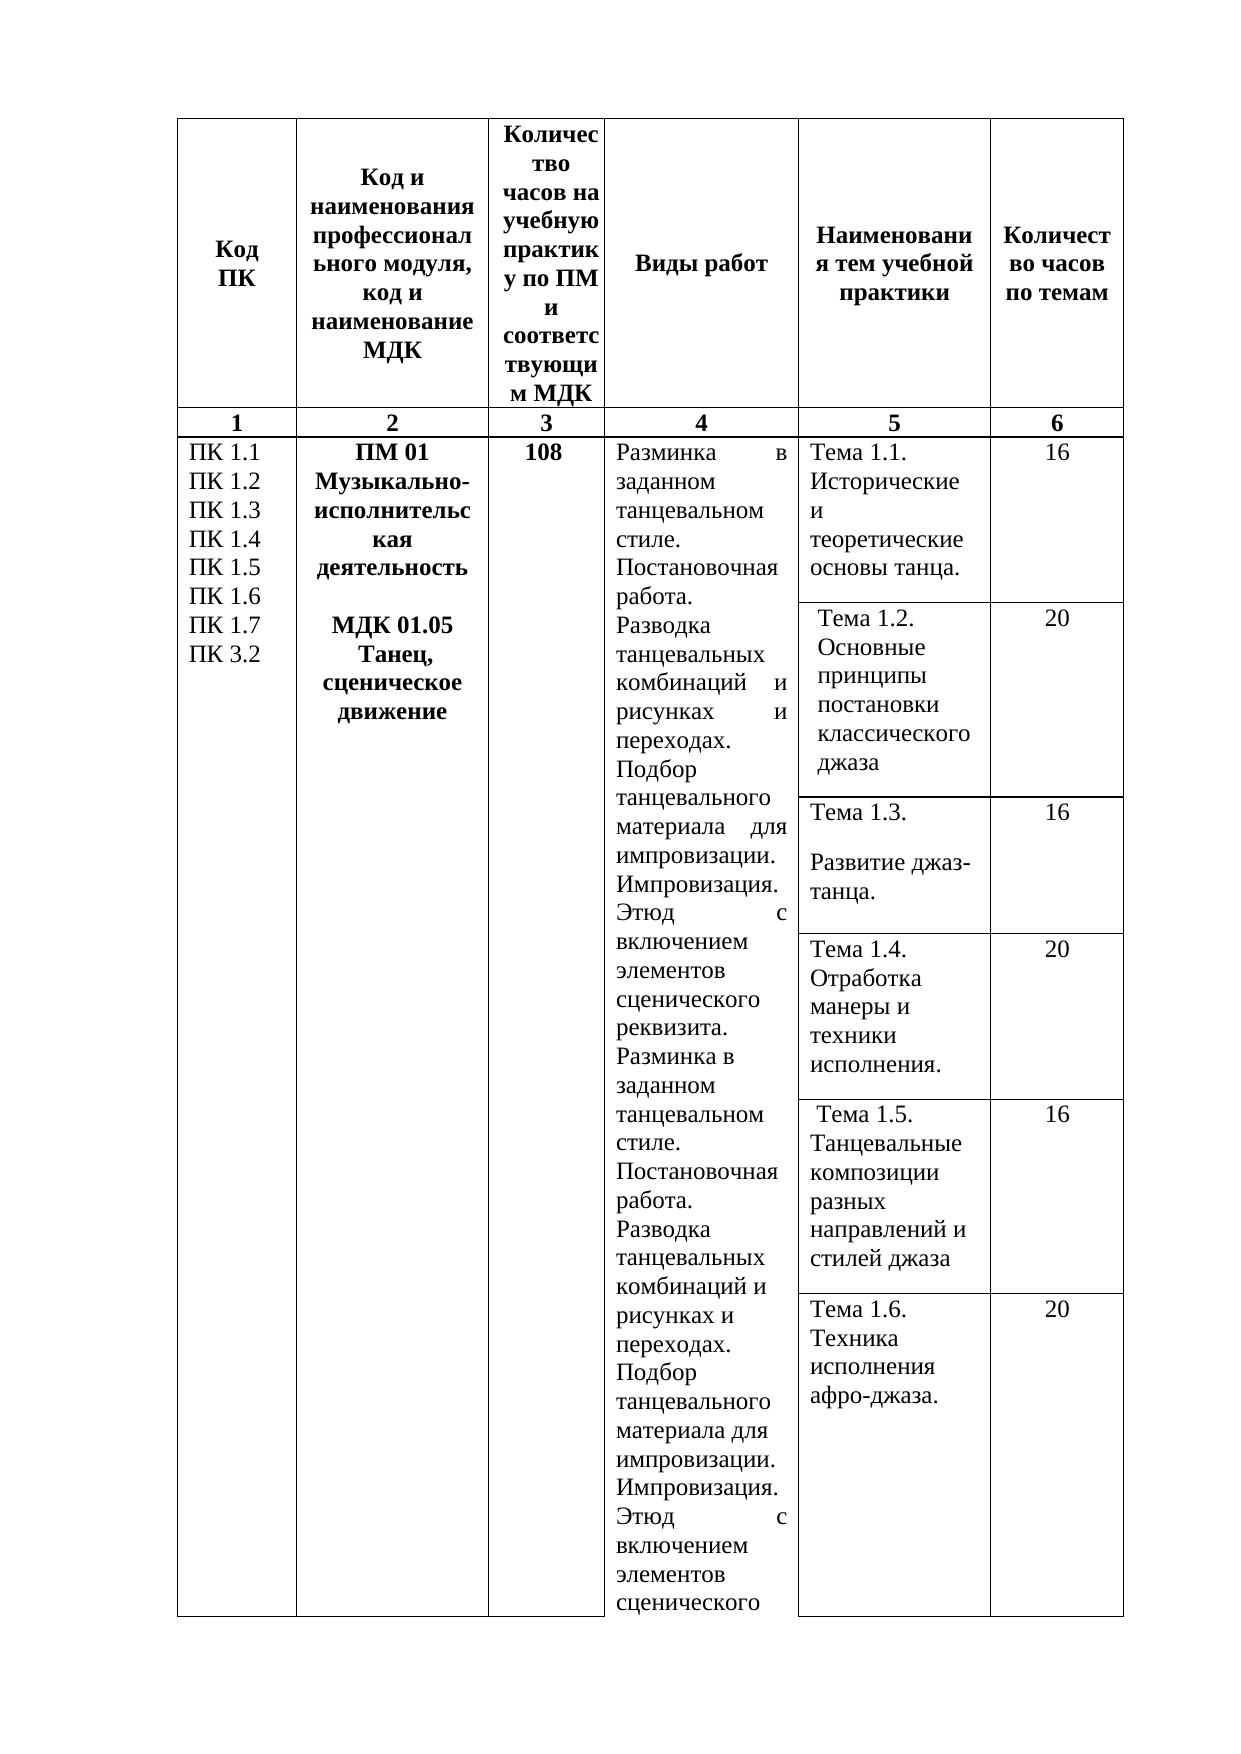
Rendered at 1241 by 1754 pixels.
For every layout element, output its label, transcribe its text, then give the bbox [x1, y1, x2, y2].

table_header Наименования тем учебной практики [799, 119, 990, 407]
table_header Код ПК [178, 119, 296, 407]
table_header Количество часов на учебную практику по ПМ и соответствующим МДК [489, 119, 604, 407]
table_cell 2 [297, 408, 488, 436]
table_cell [799, 1294, 990, 1616]
table_cell 1 [178, 408, 296, 436]
table_cell 4 [605, 408, 798, 436]
table_cell Разминка в заданном танцевальном стиле. Постановочная работа. Разводка танцевальных комбинаций и рисунках и переходах. Подбор танцевального материала для импровизации. Импровизация. Этюд с включением элементов сценического реквизита. Разминка в заданном танцевальном стиле. Постановочная работа. Разводка танцевальных комбинаций и рисунках и переходах. Подбор танцевального материала для импровизации. Импровизация. Этюд с включением элементов сценического реквизита. Освоение основных элементов хореографии. [605, 438, 798, 1616]
table_cell Тема 1.3. Развитие джаз-танца. [799, 798, 990, 933]
table_cell 16 [991, 798, 1123, 933]
table_header Виды работ [605, 119, 798, 407]
table_cell 5 [799, 408, 990, 436]
table_cell 20 [991, 1294, 1123, 1616]
table_cell ПК 1.1 ПК 1.2 ПК 1.3 ПК 1.4 ПК 1.5 ПК 1.6 ПК 1.7 ПК 3.2 [178, 438, 296, 1616]
table_header Код и наименования профессионального модуля, код и наименование МДК [297, 119, 488, 407]
table_cell 20 [991, 934, 1123, 1098]
table_cell Тема 1.4. Отработка манеры и техники исполнения. [799, 934, 990, 1098]
table_header Количество часов по темам [991, 119, 1123, 407]
table_cell 3 [489, 408, 604, 436]
table_cell Тема 1.1. Исторические и теоретические основы танца. [799, 438, 990, 602]
table_cell 108 [489, 438, 604, 1616]
table_cell 6 [991, 408, 1123, 436]
table_cell 16 [991, 438, 1123, 602]
table_cell Тема 1.2. Основные принципы постановки классического джаза [799, 603, 990, 796]
table_cell Тема 1.5. Танцевальные композиции разных направлений и стилей джаза [799, 1100, 990, 1293]
table_cell 16 [991, 1100, 1123, 1293]
table_cell 20 [991, 603, 1123, 796]
table_cell ПМ 01 Музыкально-исполнительская деятельность МДК 01.05 Танец, сценическое движение [297, 438, 488, 1616]
